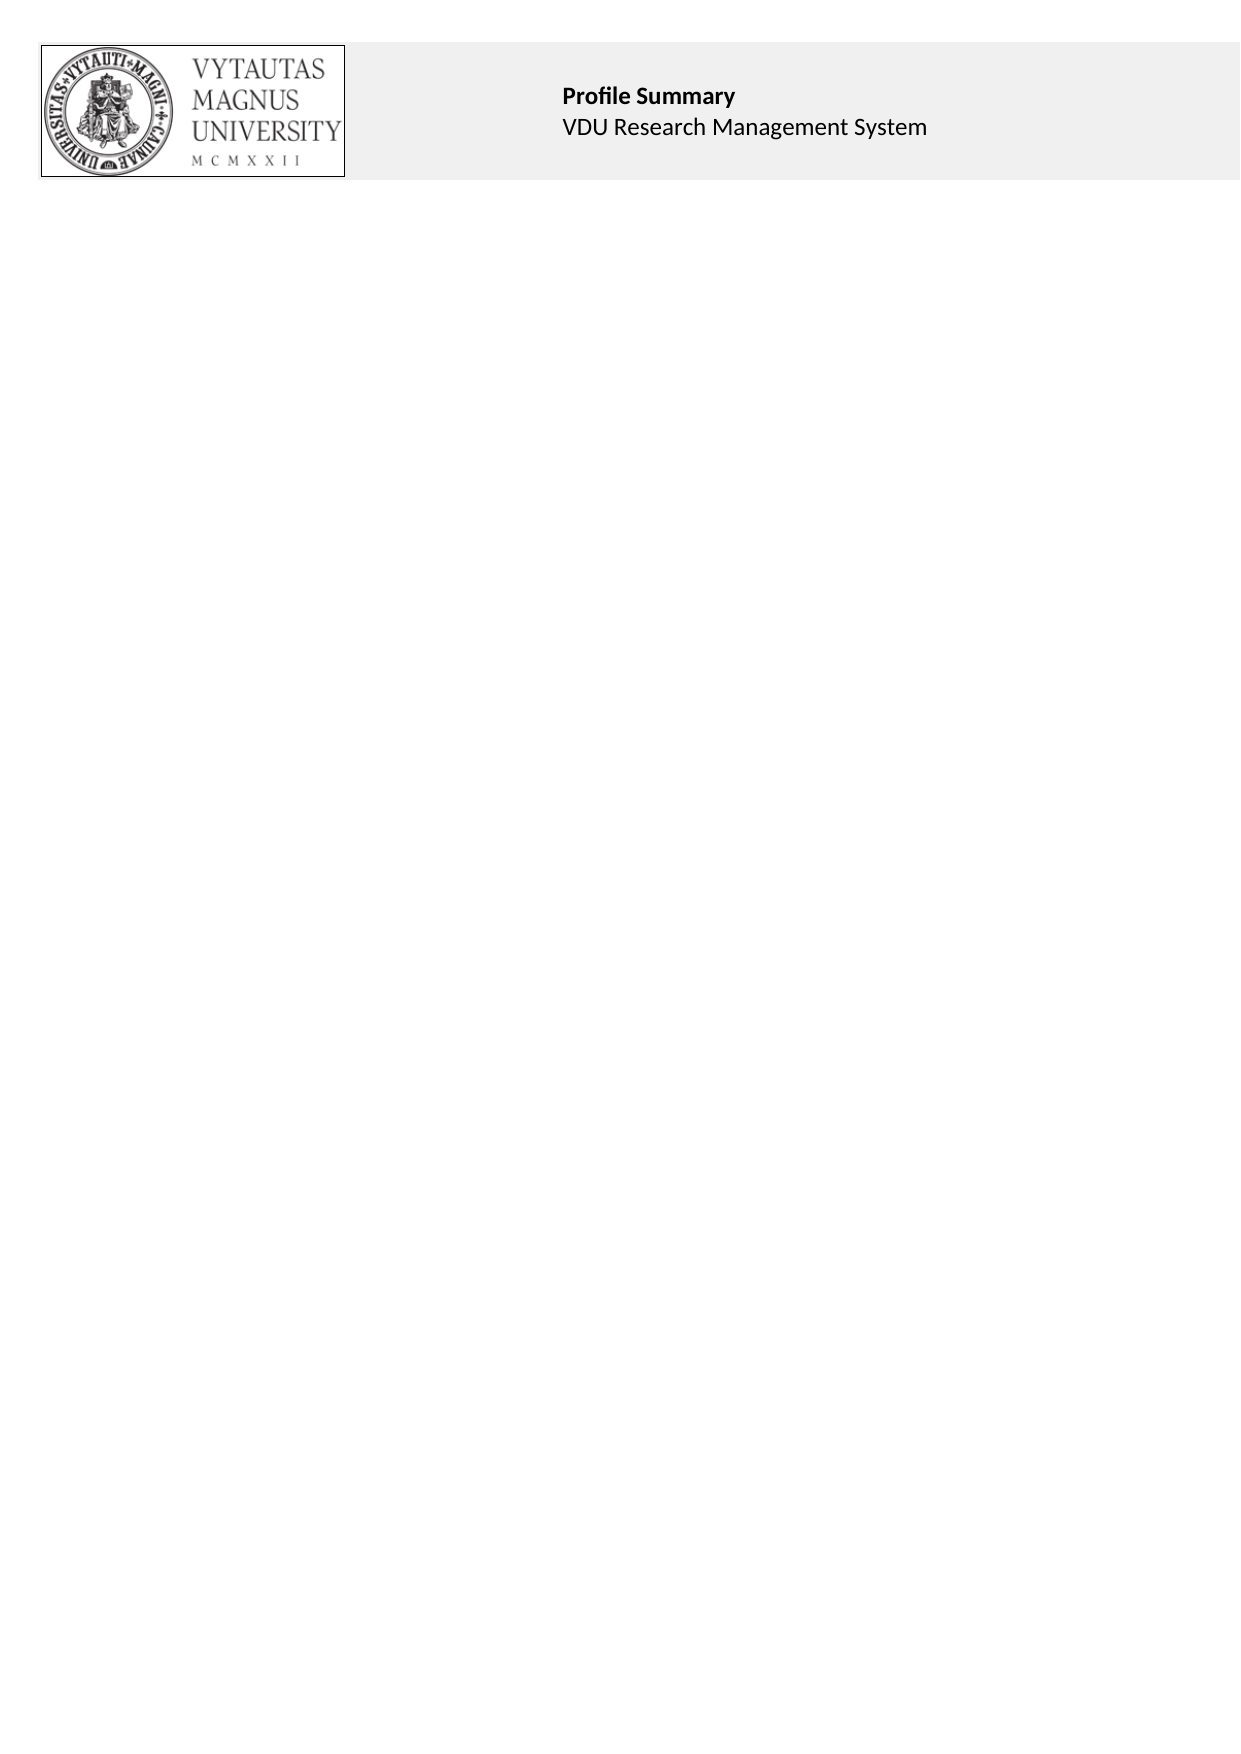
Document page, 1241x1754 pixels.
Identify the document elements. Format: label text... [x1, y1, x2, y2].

picture [42, 46, 344, 176]
table_header [38, 42, 559, 180]
table_header Profile Summary VDU Research Management System https://www.vdu.lt/cris/cris/rp/rp01218 [559, 42, 1240, 180]
